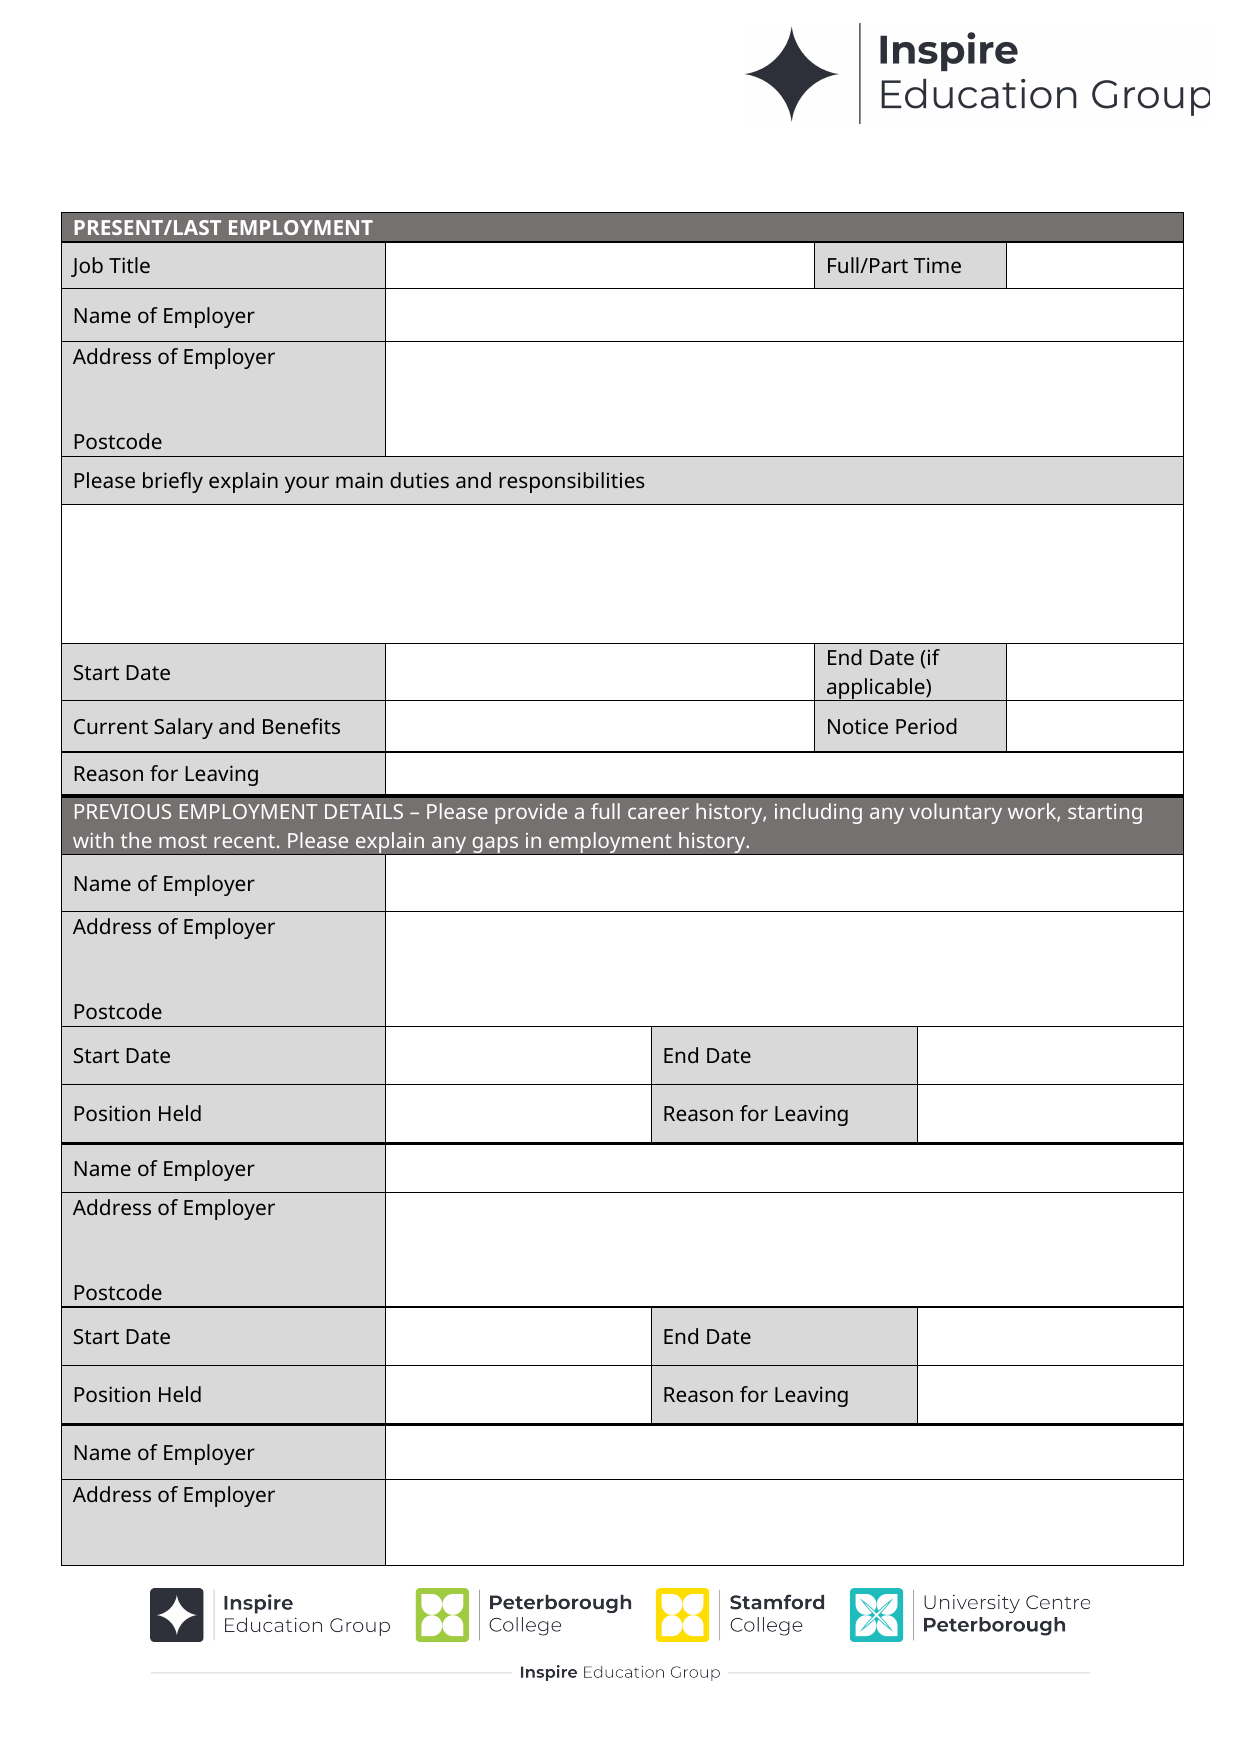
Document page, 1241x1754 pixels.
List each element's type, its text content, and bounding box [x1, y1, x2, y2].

table_cell [386, 701, 814, 751]
table_cell Name of Employer [62, 289, 385, 341]
table_cell Reason for Leaving [652, 1366, 917, 1423]
table_cell PREVIOUS EMPLOYMENT DETAILS – Please provide a full career history, including any voluntary work, starting with the most recent. Please explain any gaps in employment history. [62, 798, 1183, 854]
table_cell Address of Employer Postcode [62, 912, 385, 1026]
table_cell [918, 1308, 1183, 1365]
table_cell Start Date [62, 1027, 385, 1084]
table_cell [918, 1085, 1183, 1142]
table_cell [386, 753, 1183, 794]
table_cell Name of Employer [62, 1145, 385, 1192]
table_cell End Date [652, 1308, 917, 1365]
table_cell [386, 243, 814, 288]
table_cell Name of Employer [62, 855, 385, 911]
table_cell [386, 342, 1183, 456]
table_cell Address of Employer Postcode [62, 1480, 385, 1565]
table_cell [386, 644, 814, 700]
table_cell Full/Part Time [815, 243, 1006, 288]
table_cell Start Date [62, 1308, 385, 1365]
table_cell [386, 1145, 1183, 1192]
table_cell Position Held [62, 1085, 385, 1142]
picture [744, 23, 1210, 124]
table_cell [918, 1366, 1183, 1423]
table_cell End Date [652, 1027, 917, 1084]
table_cell [386, 1480, 1183, 1565]
table_cell [386, 1426, 1183, 1479]
table_cell Address of Employer Postcode [62, 342, 385, 456]
table_cell [918, 1027, 1183, 1084]
table_cell [386, 912, 1183, 1026]
table_cell Notice Period [815, 701, 1006, 751]
table_cell Name of Employer [62, 1426, 385, 1479]
table_cell Reason for Leaving [652, 1085, 917, 1142]
table_cell [1007, 243, 1183, 288]
table_cell End Date (if applicable) [815, 644, 1006, 700]
table_cell [386, 1308, 651, 1365]
table_cell [1007, 644, 1183, 700]
table_header PRESENT/LAST EMPLOYMENT [62, 213, 1183, 241]
table_cell [386, 1193, 1183, 1306]
table_cell [386, 1085, 651, 1142]
table_cell [386, 1027, 651, 1084]
table_cell [386, 855, 1183, 911]
picture [150, 1588, 1091, 1681]
table_cell Start Date [62, 644, 385, 700]
table_cell Position Held [62, 1366, 385, 1423]
table_cell [1007, 701, 1183, 751]
table_cell [386, 1366, 651, 1423]
table_cell [62, 505, 1183, 642]
table_cell Job Title [62, 243, 385, 288]
table_cell Current Salary and Benefits [62, 701, 385, 751]
table_cell Address of Employer Postcode [62, 1193, 385, 1306]
table_cell Please briefly explain your main duties and responsibilities [62, 457, 1183, 504]
table_cell Reason for Leaving [62, 753, 385, 794]
table_cell [386, 289, 1183, 341]
